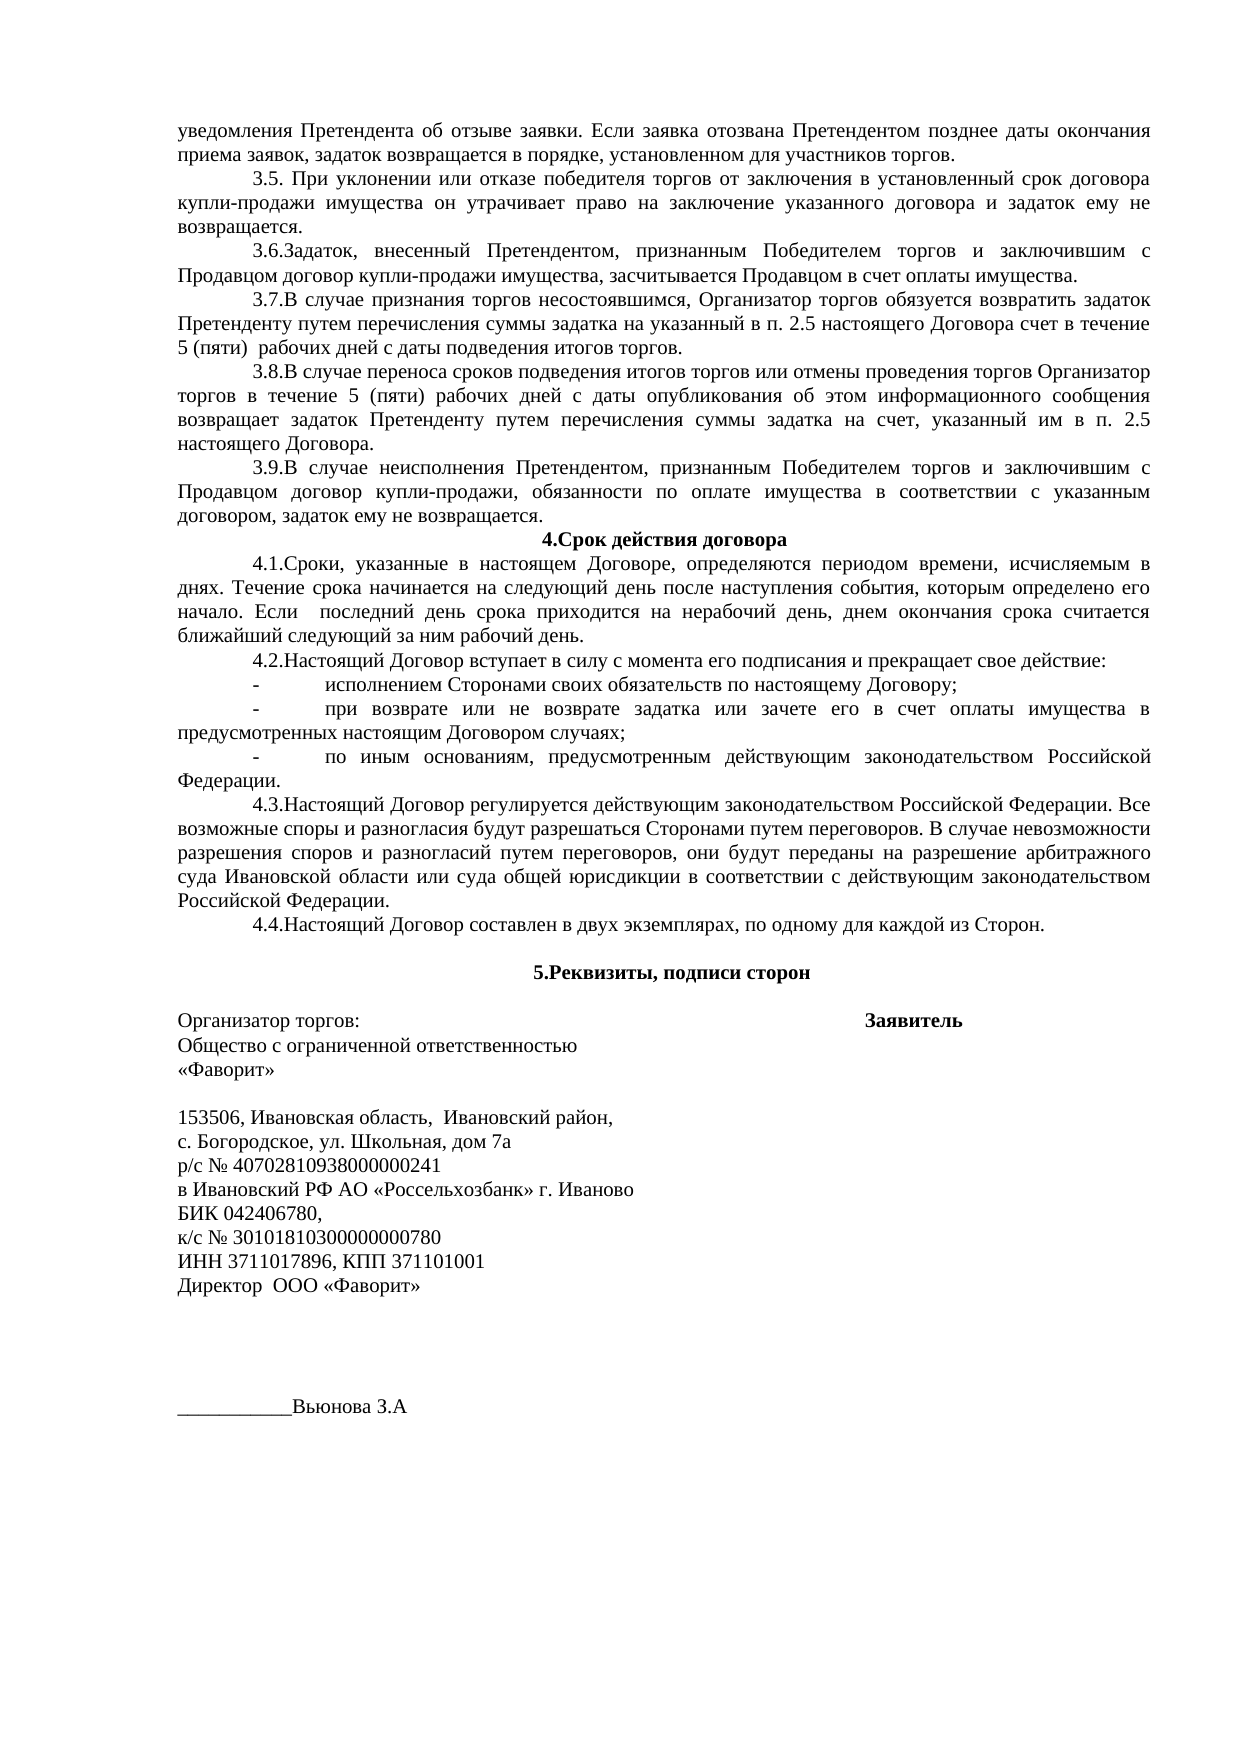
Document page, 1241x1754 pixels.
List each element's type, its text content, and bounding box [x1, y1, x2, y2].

text 4.2.Настоящий Договор вступает в силу с момента его подписания и прекращает свое действие: [177, 647, 1152, 672]
text 4.1.Сроки, указанные в настоящем Договоре, определяются периодом времени, исчисляемым в днях. Течение срока начинается на следующий день после наступления события, которым определено его начало. Если последний день срока приходится на нерабочий день, днем окончания срока считается ближайший следующий за ним рабочий день. [177, 551, 1152, 647]
table_header Организатор торгов: Общество с ограниченной ответственностью «Фаворит» 153506, Ивановская область, Ивановский район, с. Богородское, ул. Школьная, дом 7а р/с № 40702810938000000241 в Ивановский РФ АО «Россельхозбанк» г. Иваново БИК 042406780, к/с № 30101810300000000780 ИНН 3711017896, КПП 371101001 Директор ООО «Фаворит» ___________Вьюнова З.А [166, 1009, 664, 1418]
text .Задаток, внесенный Претендентом, признанным Победителем торгов и заключившим с Продавцом договор купли-продажи имущества, засчитывается Продавцом в счет оплаты имущества. [177, 238, 1152, 287]
text .В случае неисполнения Претендентом, признанным Победителем торгов и заключившим с Продавцом договор купли-продажи, обязанности по оплате имущества в соответствии с указанным договором, задаток ему не возвращается. [177, 455, 1152, 527]
text 3.7.В случае признания торгов несостоявшимся, Организатор торгов обязуется возвратить задаток Претенденту путем перечисления суммы задатка на указанный в п. 2.5 настоящего Договора счет в течение 5 (пяти) рабочих дней с даты подведения итогов торгов. [177, 287, 1152, 359]
text - по иным основаниям, предусмотренным действующим законодательством Российской Федерации. [177, 744, 1152, 792]
table_header Заявитель [664, 1009, 1163, 1418]
text - при возврате или не возврате задатка или зачете его в счет оплаты имущества в предусмотренных настоящим Договором случаях; [177, 696, 1152, 744]
text 3.8.В случае переноса сроков подведения итогов торгов или отмены проведения торгов Организатор торгов в течение 5 (пяти) рабочих дней с даты опубликования об этом информационного сообщения возвращает задаток Претенденту путем перечисления суммы задатка на счет, указанный им в п. 2.5 настоящего Договора. [177, 359, 1152, 455]
text 4.4.Настоящий Договор составлен в двух экземплярах, по одному для каждой из Сторон. [177, 912, 1152, 936]
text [177, 118, 1152, 166]
text - исполнением Сторонами своих обязательств по настоящему Договору; [177, 672, 1152, 696]
text . При уклонении или отказе победителя торгов от заключения в установленный срок договора купли-продажи имущества он утрачивает право на заключение указанного договора и задаток ему не возвращается. [177, 166, 1152, 238]
text 4.Срок действия договора [177, 527, 1152, 551]
text 4.3.Настоящий Договор регулируется действующим законодательством Российской Федерации. Все возможные споры и разногласия будут разрешаться Сторонами путем переговоров. В случае невозможности разрешения споров и разногласий путем переговоров, они будут переданы на разрешение арбитражного суда Ивановской области или суда общей юрисдикции в соответствии с действующим законодательством Российской Федерации. [177, 792, 1152, 912]
text 5.Реквизиты, подписи сторон [177, 960, 1152, 984]
